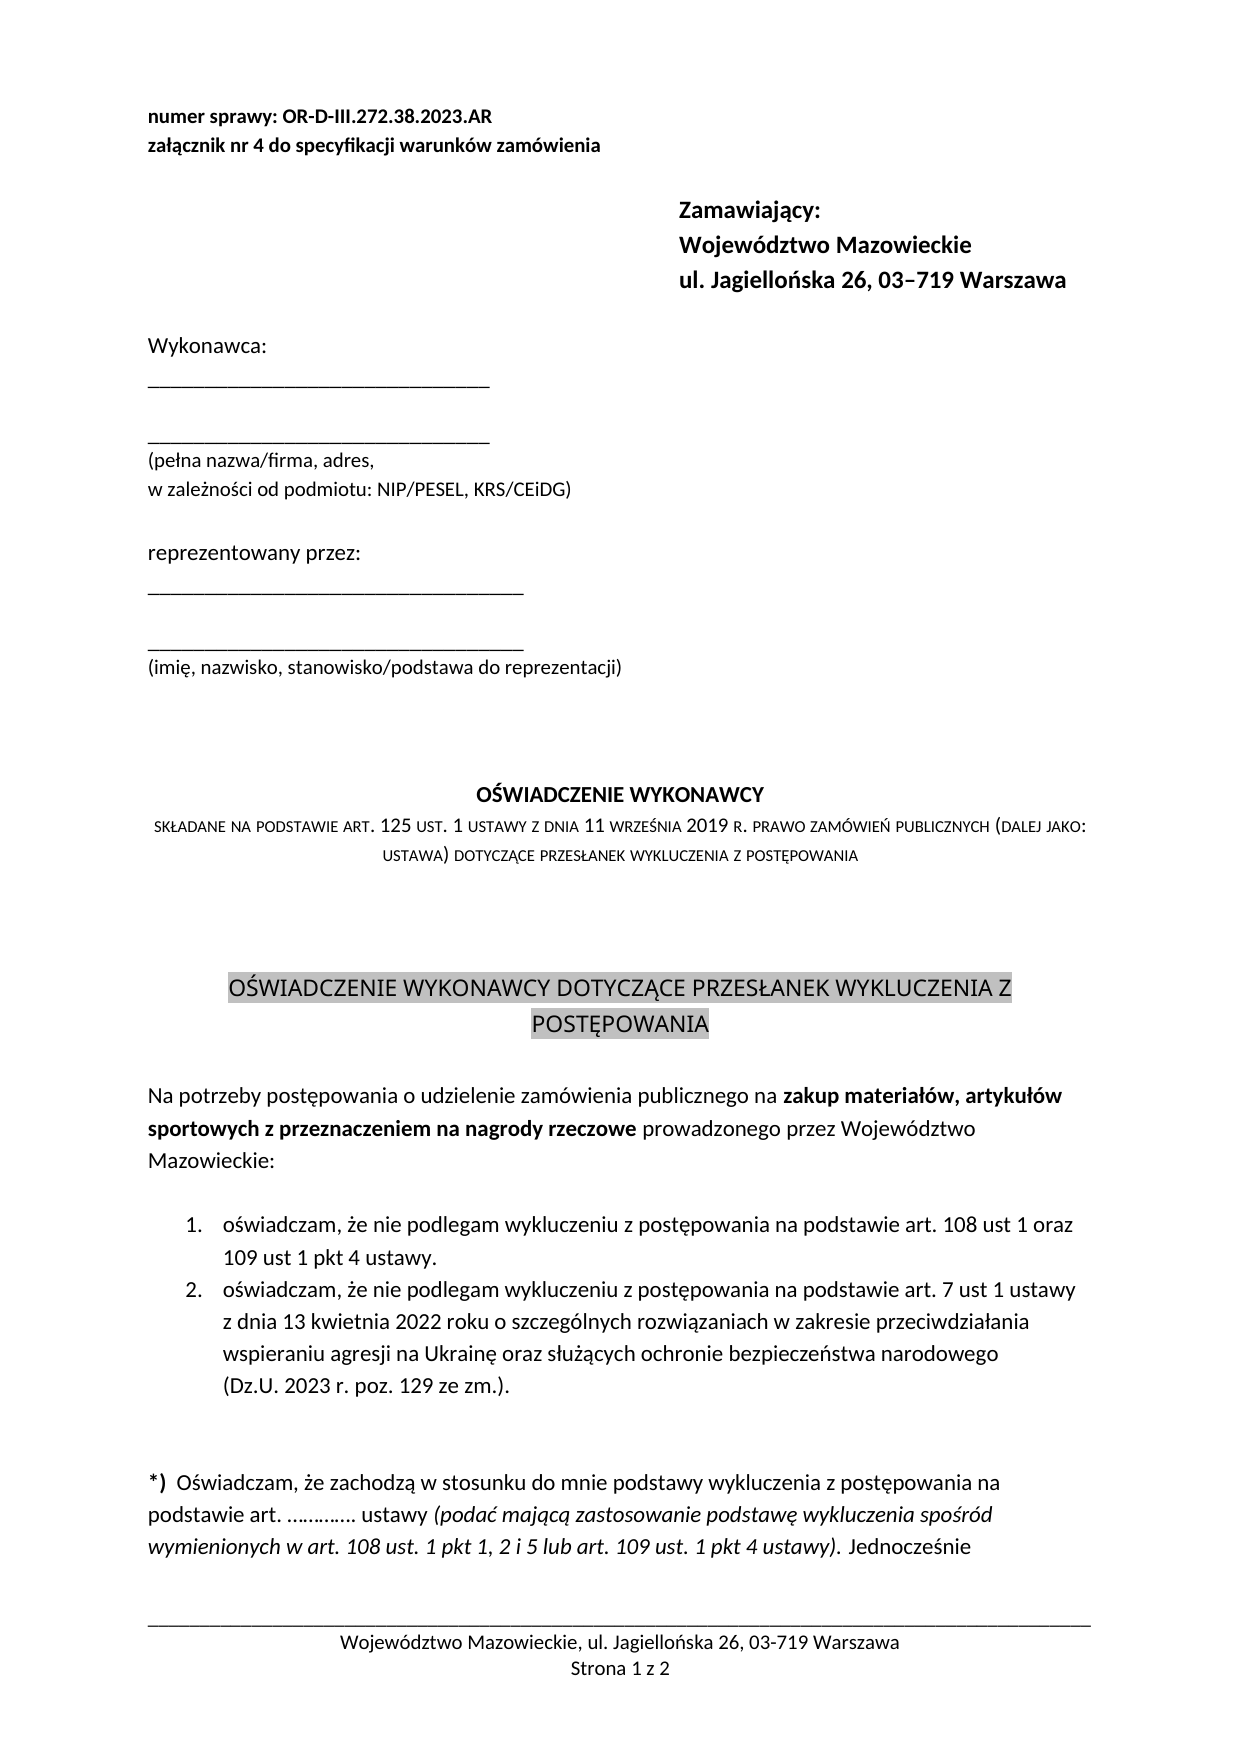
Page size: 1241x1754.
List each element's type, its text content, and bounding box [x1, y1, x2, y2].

text ______________________________ [148, 363, 1093, 391]
text Wykonawca: [148, 331, 1093, 359]
text Na potrzeby postępowania o udzielenie zamówienia publicznego na zakup materiałów, artykułów sportowych z przeznaczeniem na nagrody rzeczowe prowadzonego przez Województwo Mazowieckie: [148, 1082, 1093, 1174]
text _________________________________ [148, 570, 1093, 598]
text _________________________________ [148, 626, 1093, 654]
list (Dz.U. 2023 r. poz. 129 ze zm.). [223, 1371, 1093, 1399]
text w zależności od podmiotu: NIP/PESEL, KRS/CEiDG) [148, 477, 1093, 502]
text ______________________________ [148, 419, 1093, 447]
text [148, 1468, 1093, 1560]
text załącznik nr 4 do specyfikacji warunków zamówienia [148, 133, 1093, 158]
text (imię, nazwisko, stanowisko/podstawa do reprezentacji) [148, 654, 1093, 679]
text ul. Jagiellońska 26, 03–719 Warszawa [679, 264, 1093, 294]
text reprezentowany przez: [148, 538, 1093, 566]
subtitle OŚWIADCZENIE WYKONAWCY [148, 780, 1093, 808]
text (pełna nazwa/firma, adres, [148, 447, 1093, 473]
text Zamawiający: [643, 194, 1093, 224]
list oświadczam, że nie podlegam wykluczeniu z postępowania na podstawie art. 7 ust 1 ustawy z dnia 13 kwietnia 2022 roku o szczególnych rozwiązaniach w zakresie przeciwdziałania wspieraniu agresji na Ukrainę oraz służących ochronie bezpieczeństwa narodowego [185, 1275, 1093, 1367]
text Województwo Mazowieckie [670, 229, 1093, 259]
list oświadczam, że nie podlegam wykluczeniu z postępowania na podstawie art. 108 ust 1 oraz 109 ust 1 pkt 4 ustawy. [185, 1210, 1093, 1271]
text numer sprawy: OR-D-III.272.38.2023.AR [148, 103, 1093, 129]
subtitle OŚWIADCZENIE WYKONAWCY DOTYCZĄCE PRZESŁANEK WYKLUCZENIA Z POSTĘPOWANIA [148, 972, 1093, 1039]
subtitle składane na podstawie art. 125 ust. 1 ustawy z dnia 11 września 2019 r. prawo zamówień publicznych (dalej jako: ustawa) dotyczące przesłanek wykluczenia z postępowania [148, 812, 1093, 867]
